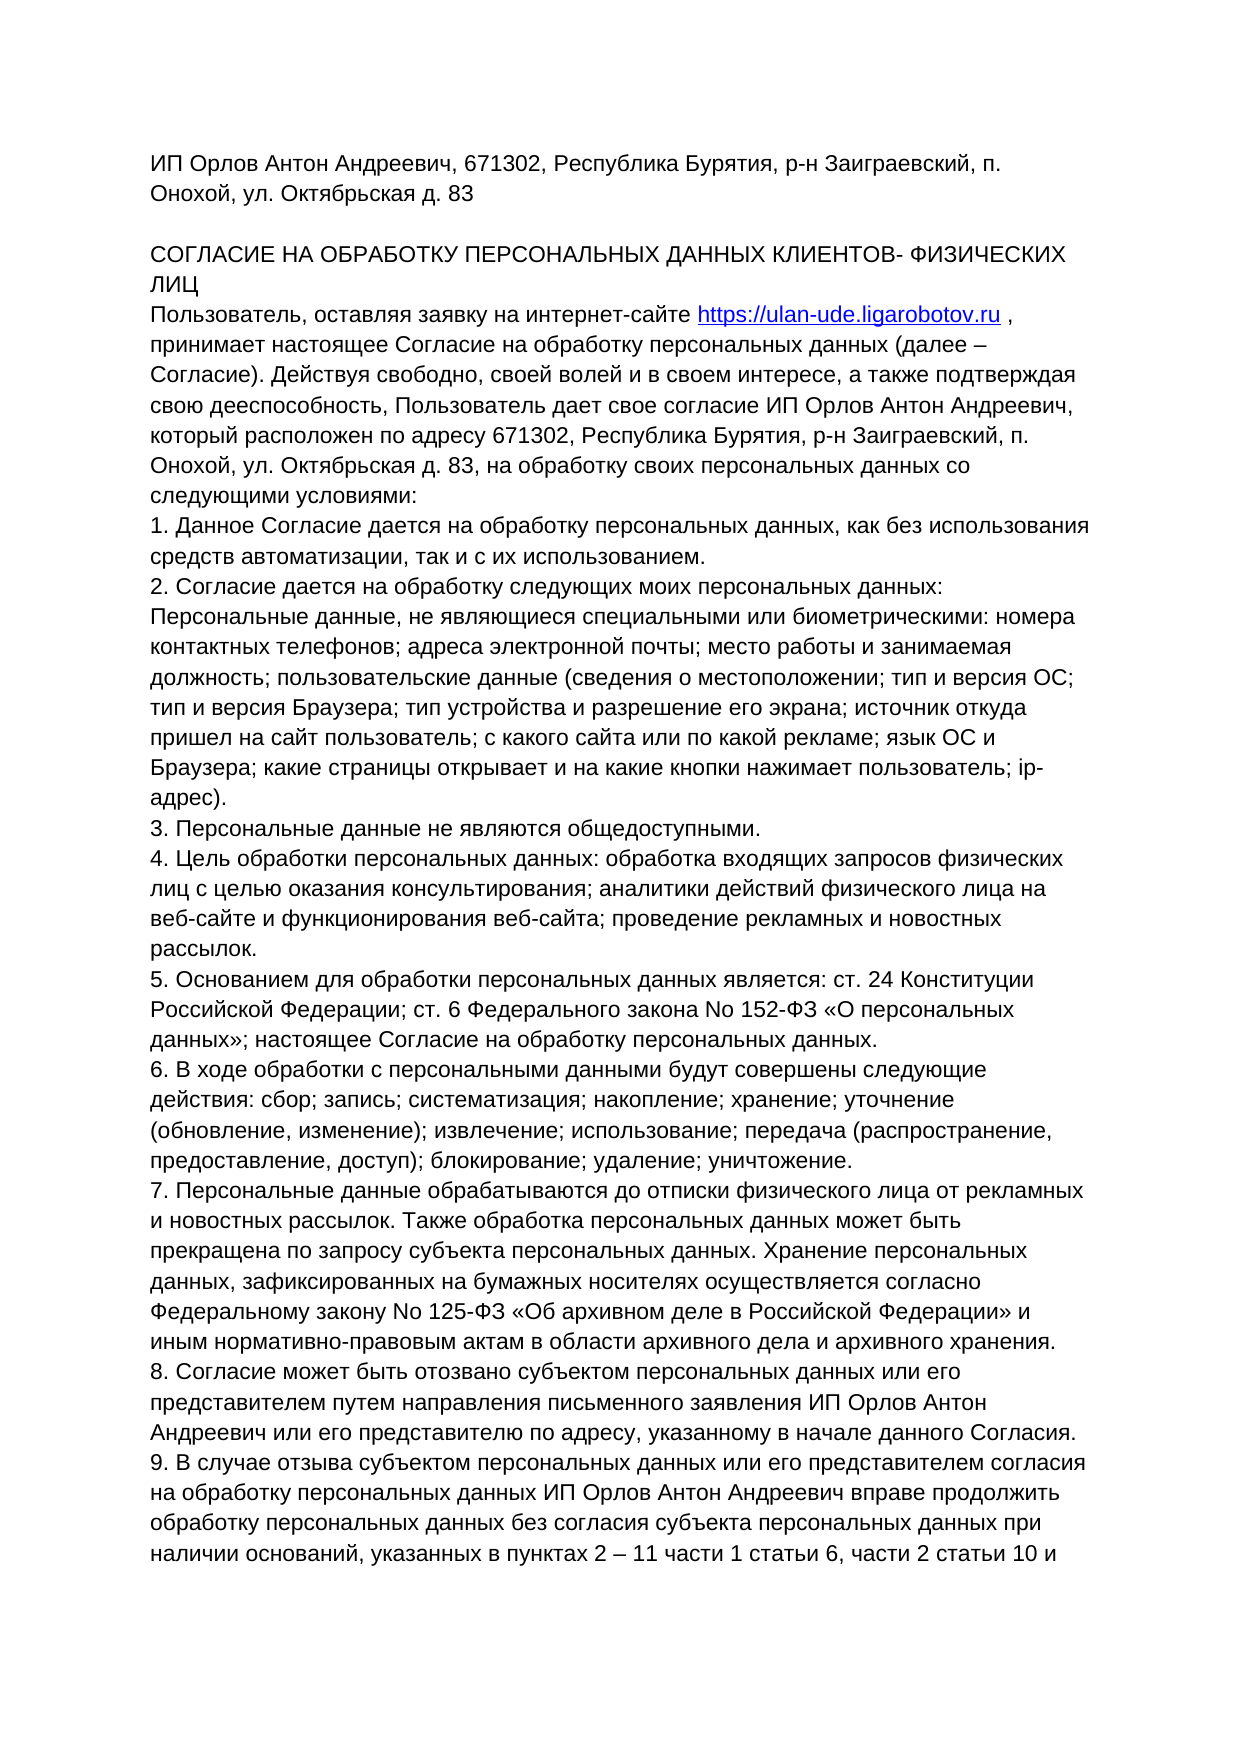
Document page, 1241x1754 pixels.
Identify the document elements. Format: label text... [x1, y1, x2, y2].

text СОГЛАСИЕ НА ОБРАБОТКУ ПЕРСОНАЛЬНЫХ ДАННЫХ КЛИЕНТОВ- ФИЗИЧЕСКИХ ЛИЦ [150, 241, 1090, 297]
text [150, 1449, 1090, 1566]
text 1. Данное Согласие дается на обработку персональных данных, как без использования средств автоматизации, так и с их использованием. [150, 512, 1090, 569]
text 5. Основанием для обработки персональных данных является: ст. 24 Конституции Российской Федерации; ст. 6 Федерального закона No 152-ФЗ «О персональных данных»; настоящее Согласие на обработку персональных данных. [150, 966, 1090, 1052]
text ИП Орлов Антон Андреевич, 671302, Республика Бурятия, р-н Заиграевский, п. Онохой, ул. Октябрьская д. 83 [150, 150, 1090, 207]
text 3. Персональные данные не являются общедоступными. [150, 814, 1090, 841]
text 2. Согласие дается на обработку следующих моих персональных данных: Персональные данные, не являющиеся специальными или биометрическими: номера контактных телефонов; адреса электронной почты; место работы и занимаемая должность; пользовательские данные (сведения о местоположении; тип и версия ОС; тип и версия Браузера; тип устройства и разрешение его экрана; источник откуда пришел на сайт пользователь; с какого сайта или по какой рекламе; язык ОС и Браузера; какие страницы открывает и на какие кнопки нажимает пользователь; ip-адрес). [150, 573, 1090, 811]
text 4. Цель обработки персональных данных: обработка входящих запросов физических лиц с целью оказания консультирования; аналитики действий физического лица на веб-сайте и функционирования веб-сайта; проведение рекламных и новостных рассылок. [150, 845, 1090, 962]
text Пользователь, оставляя заявку на интернет-сайте https://ulan-ude.ligarobotov.ru , принимает настоящее Согласие на обработку персональных данных (далее – Согласие). Действуя свободно, своей волей и в своем интересе, а также подтверждая свою дееспособность, Пользователь дает свое согласие ИП Орлов Антон Андреевич, который расположен по адресу 671302, Республика Бурятия, р-н Заиграевский, п. Онохой, ул. Октябрьская д. 83, на обработку своих персональных данных со следующими условиями: [150, 301, 1090, 509]
text 6. В ходе обработки с персональными данными будут совершены следующие действия: сбор; запись; систематизация; накопление; хранение; уточнение (обновление, изменение); извлечение; использование; передача (распространение, предоставление, доступ); блокирование; удаление; уничтожение. [150, 1056, 1090, 1173]
text 8. Согласие может быть отозвано субъектом персональных данных или его представителем путем направления письменного заявления ИП Орлов Антон Андреевич или его представителю по адресу, указанному в начале данного Согласия. [150, 1358, 1090, 1445]
text 7. Персональные данные обрабатываются до отписки физического лица от рекламных и новостных рассылок. Также обработка персональных данных может быть прекращена по запросу субъекта персональных данных. Хранение персональных данных, зафиксированных на бумажных носителях осуществляется согласно Федеральному закону No 125-ФЗ «Об архивном деле в Российской Федерации» и иным нормативно-правовым актам в области архивного дела и архивного хранения. [150, 1177, 1090, 1354]
